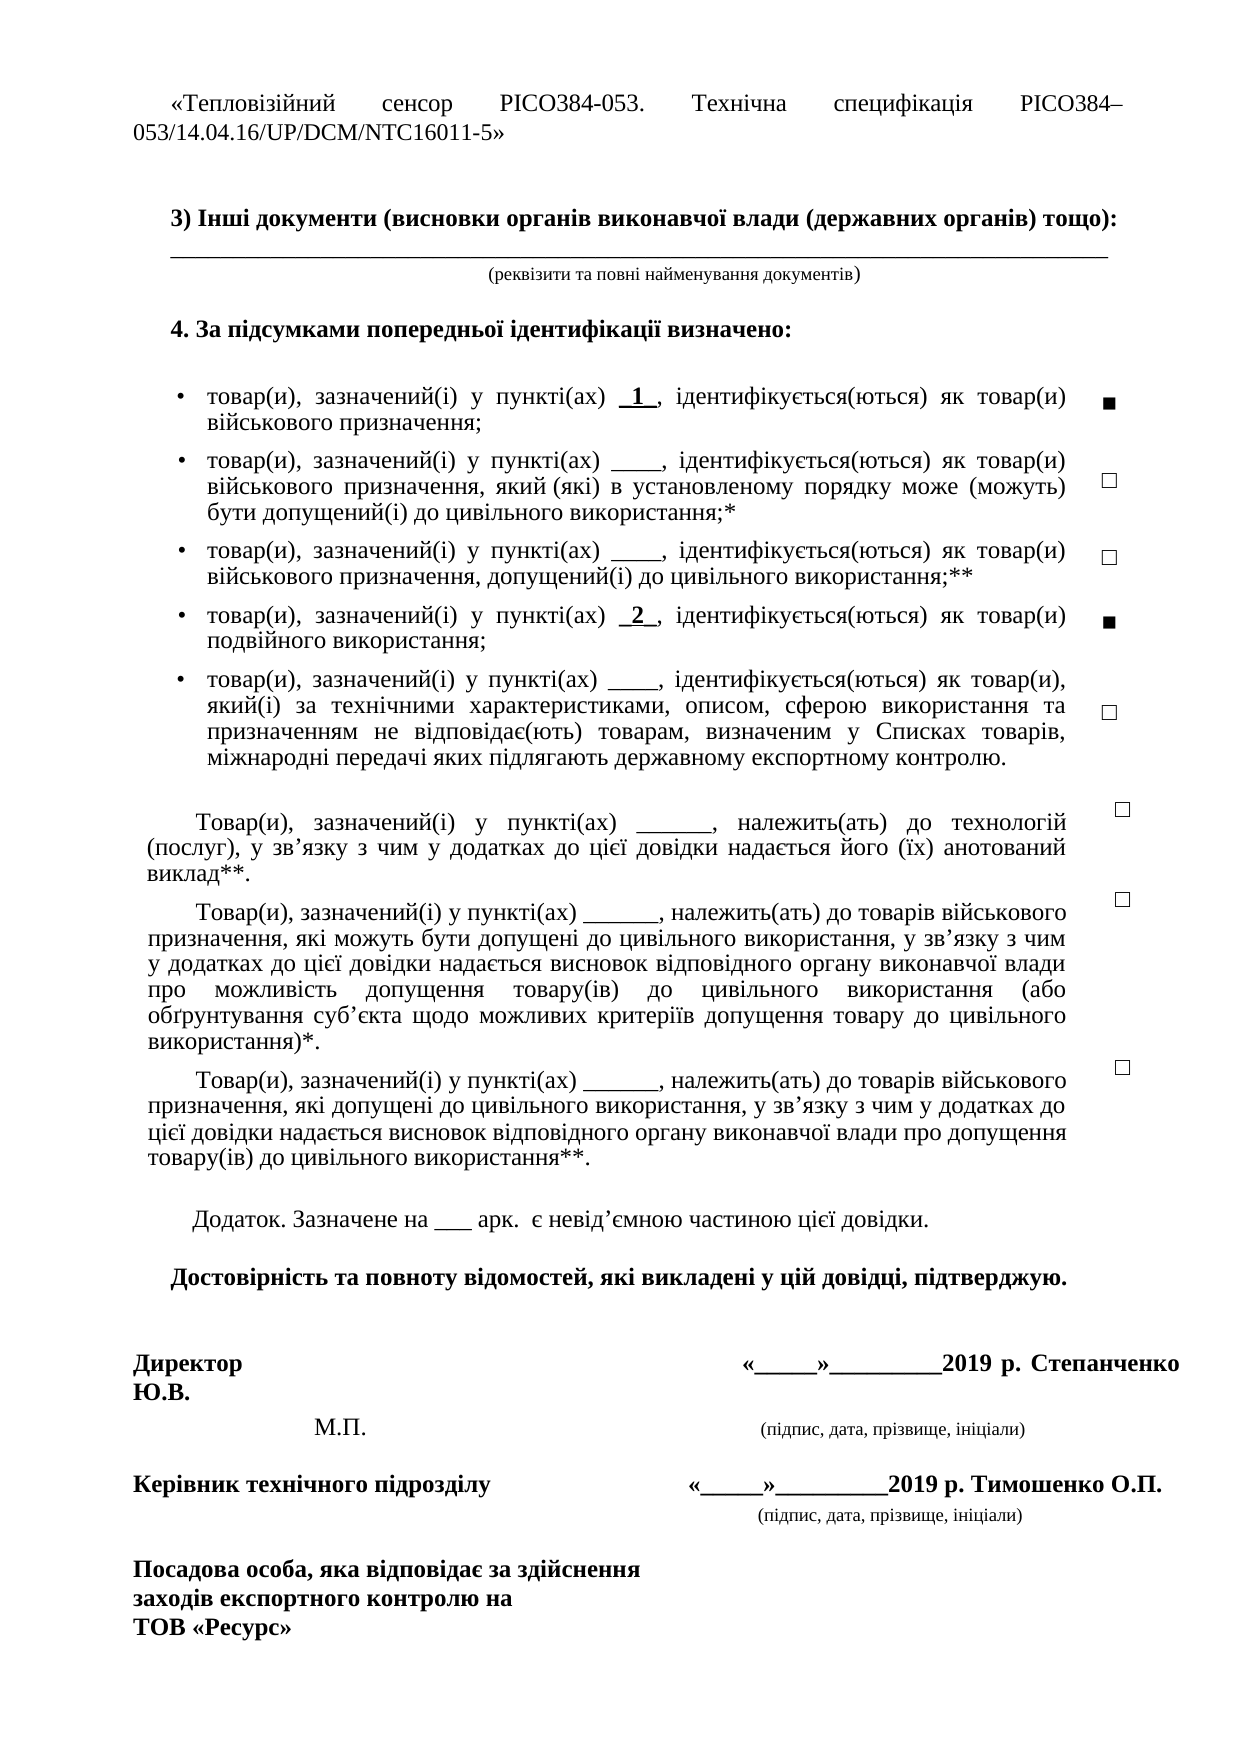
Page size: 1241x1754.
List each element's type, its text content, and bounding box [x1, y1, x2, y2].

table_cell товар(и), зазначений(і) у пункті(ах) ____, ідентифікується(ються) як товар(и), який(і) за технічними характеристиками, описом, сферою використання та призначенням не відповідає(ють) товарам, визначеним у Списках товарів, міжнародні передачі яких підлягають державному експортному контролю. [122, 654, 1078, 771]
text Посадова особа, яка відповідає за здійснення [133, 1554, 1181, 1583]
text «Тепловізійний сенсор РІСО384-053. Технічна специфікація PICO384–053/14.04.16/UP/DCM/NTC16011-5» [133, 88, 1122, 146]
text Керівник технічного підрозділу «_____»_________2019 р. Тимошенко О.П. [133, 1469, 1181, 1498]
table_cell □ [1078, 654, 1167, 771]
table_header ■ [1078, 371, 1167, 436]
text ТОВ «Ресурс» [133, 1612, 1181, 1641]
table_cell товар(и), зазначений(і) у пункті(ах) ____, ідентифікується(ються) як товар(и) військового призначення, допущений(і) до цивільного використання;** [122, 526, 1078, 590]
table_cell Товар(и), зазначений(і) у пункті(ах) ______, належить(ать) до товарів військового призначення, які можуть бути допущені до цивільного використання, у зв’язку з чим у додатках до цієї довідки надається висновок відповідного органу виконавчої влади про можливість допущення товару(ів) до цивільного використання (або обґрунтування суб’єкта щодо можливих критеріїв допущення товару до цивільного використання)*. [122, 887, 1078, 1055]
text 3) Інші документи (висновки органів виконавчої влади (державних органів) тощо): [133, 203, 1181, 232]
text М.П. (підпис, дата, прізвище, ініціали) [133, 1412, 1181, 1440]
text (реквізити та повні найменування документів) [133, 261, 1181, 285]
text Достовірність та повноту відомостей, які викладені у цій довідці, підтверджую. [133, 1262, 1181, 1290]
text (підпис, дата, прізвище, ініціали) [133, 1504, 1181, 1526]
text ___________________________________________________________________________ [133, 232, 1181, 261]
table_cell товар(и), зазначений(і) у пункті(ах) ____, ідентифікується(ються) як товар(и) військового призначення, який (які) в установленому порядку може (можуть) бути допущений(і) до цивільного використання;* [122, 436, 1078, 526]
text 4. За підсумками попередньої ідентифікації визначено: [133, 314, 1181, 343]
table_cell Товар(и), зазначений(і) у пункті(ах) ______, належить(ать) до товарів військового призначення, які допущені до цивільного використання, у зв’язку з чим у додатках до цієї довідки надається висновок відповідного органу виконавчої влади про допущення товару(ів) до цивільного використання**. [122, 1055, 1078, 1171]
text заходів експортного контролю на [133, 1583, 1181, 1612]
table_cell ■ [1078, 590, 1167, 654]
text Додаток. Зазначене на ___ арк. є невід’ємною частиною цієї довідки. [139, 1207, 1181, 1233]
table_cell □ [1078, 436, 1167, 526]
table_header □ [1078, 797, 1167, 887]
table_cell □ [1078, 887, 1167, 1055]
table_header Товар(и), зазначений(і) у пункті(ах) ______, належить(ать) до технологій (послуг), у зв’язку з чим у додатках до цієї довідки надається його (їх) анотований виклад**. [122, 797, 1078, 887]
table_header товар(и), зазначений(і) у пункті(ах) _1_, ідентифікується(ються) як товар(и) військового призначення; [122, 371, 1078, 436]
table_cell □ [1078, 526, 1167, 590]
table_cell □ [1078, 1055, 1167, 1171]
text Директор «_____»_________2019 р. Степанченко Ю.В. [133, 1348, 1181, 1405]
table_cell товар(и), зазначений(і) у пункті(ах) _2_, ідентифікується(ються) як товар(и) подвійного використання; [122, 590, 1078, 654]
